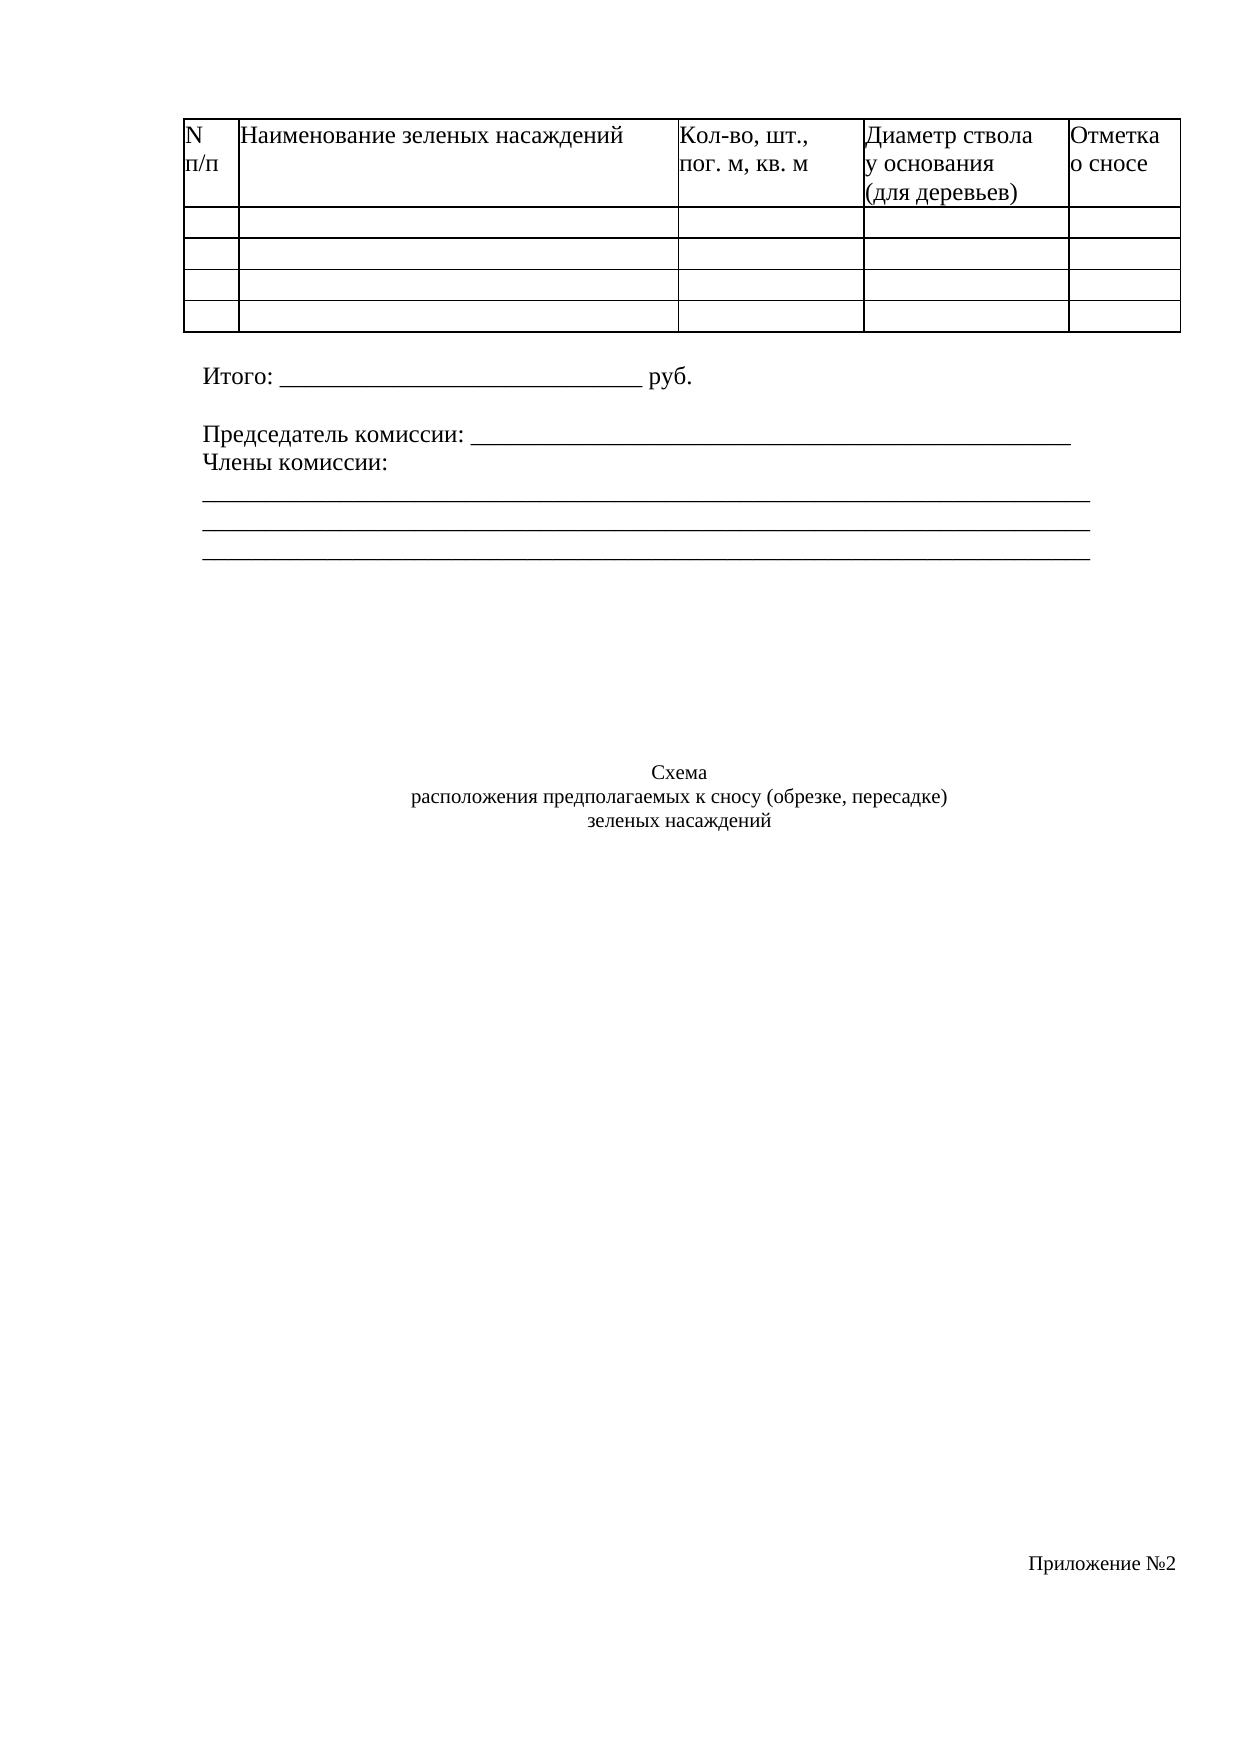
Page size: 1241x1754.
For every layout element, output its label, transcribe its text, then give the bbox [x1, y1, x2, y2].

table_cell [185, 239, 238, 268]
table_cell [185, 208, 238, 237]
table_cell [679, 239, 863, 268]
table_cell [1070, 270, 1180, 300]
table_cell [1070, 239, 1180, 268]
text Председатель комиссии: ________________________________________________ [177, 419, 1181, 447]
table_header Наименование зеленых насаждений [240, 120, 678, 206]
text Схема [177, 760, 1181, 784]
table_cell [185, 270, 238, 300]
table_header N п/п [185, 120, 238, 206]
text _______________________________________________________________________ [177, 505, 1181, 534]
table_cell [679, 208, 863, 237]
table_cell [679, 270, 863, 300]
text Члены комиссии: [177, 447, 1181, 476]
text Приложение №2 [177, 1551, 1181, 1575]
text зеленых насаждений [177, 808, 1181, 832]
table_cell [240, 301, 678, 331]
table_cell [240, 239, 678, 268]
table_header Кол-во, шт., пог. м, кв. м [679, 120, 863, 206]
text _______________________________________________________________________ [177, 534, 1181, 562]
table_cell [1070, 301, 1180, 331]
table_cell [240, 208, 678, 237]
table_cell [865, 270, 1068, 300]
table_cell [865, 239, 1068, 268]
table_cell [865, 208, 1068, 237]
table_cell [240, 270, 678, 300]
table_cell [185, 301, 238, 331]
table_cell [1070, 208, 1180, 237]
text _______________________________________________________________________ [177, 476, 1181, 505]
table_header Диаметр ствола у основания (для деревьев) [865, 120, 1068, 206]
text Итого: _____________________________ руб. [177, 361, 1181, 390]
text расположения предполагаемых к сносу (обрезке, пересадке) [177, 784, 1181, 808]
table_cell [865, 301, 1068, 331]
table_header Отметка о сносе [1070, 120, 1180, 206]
table_cell [679, 301, 863, 331]
